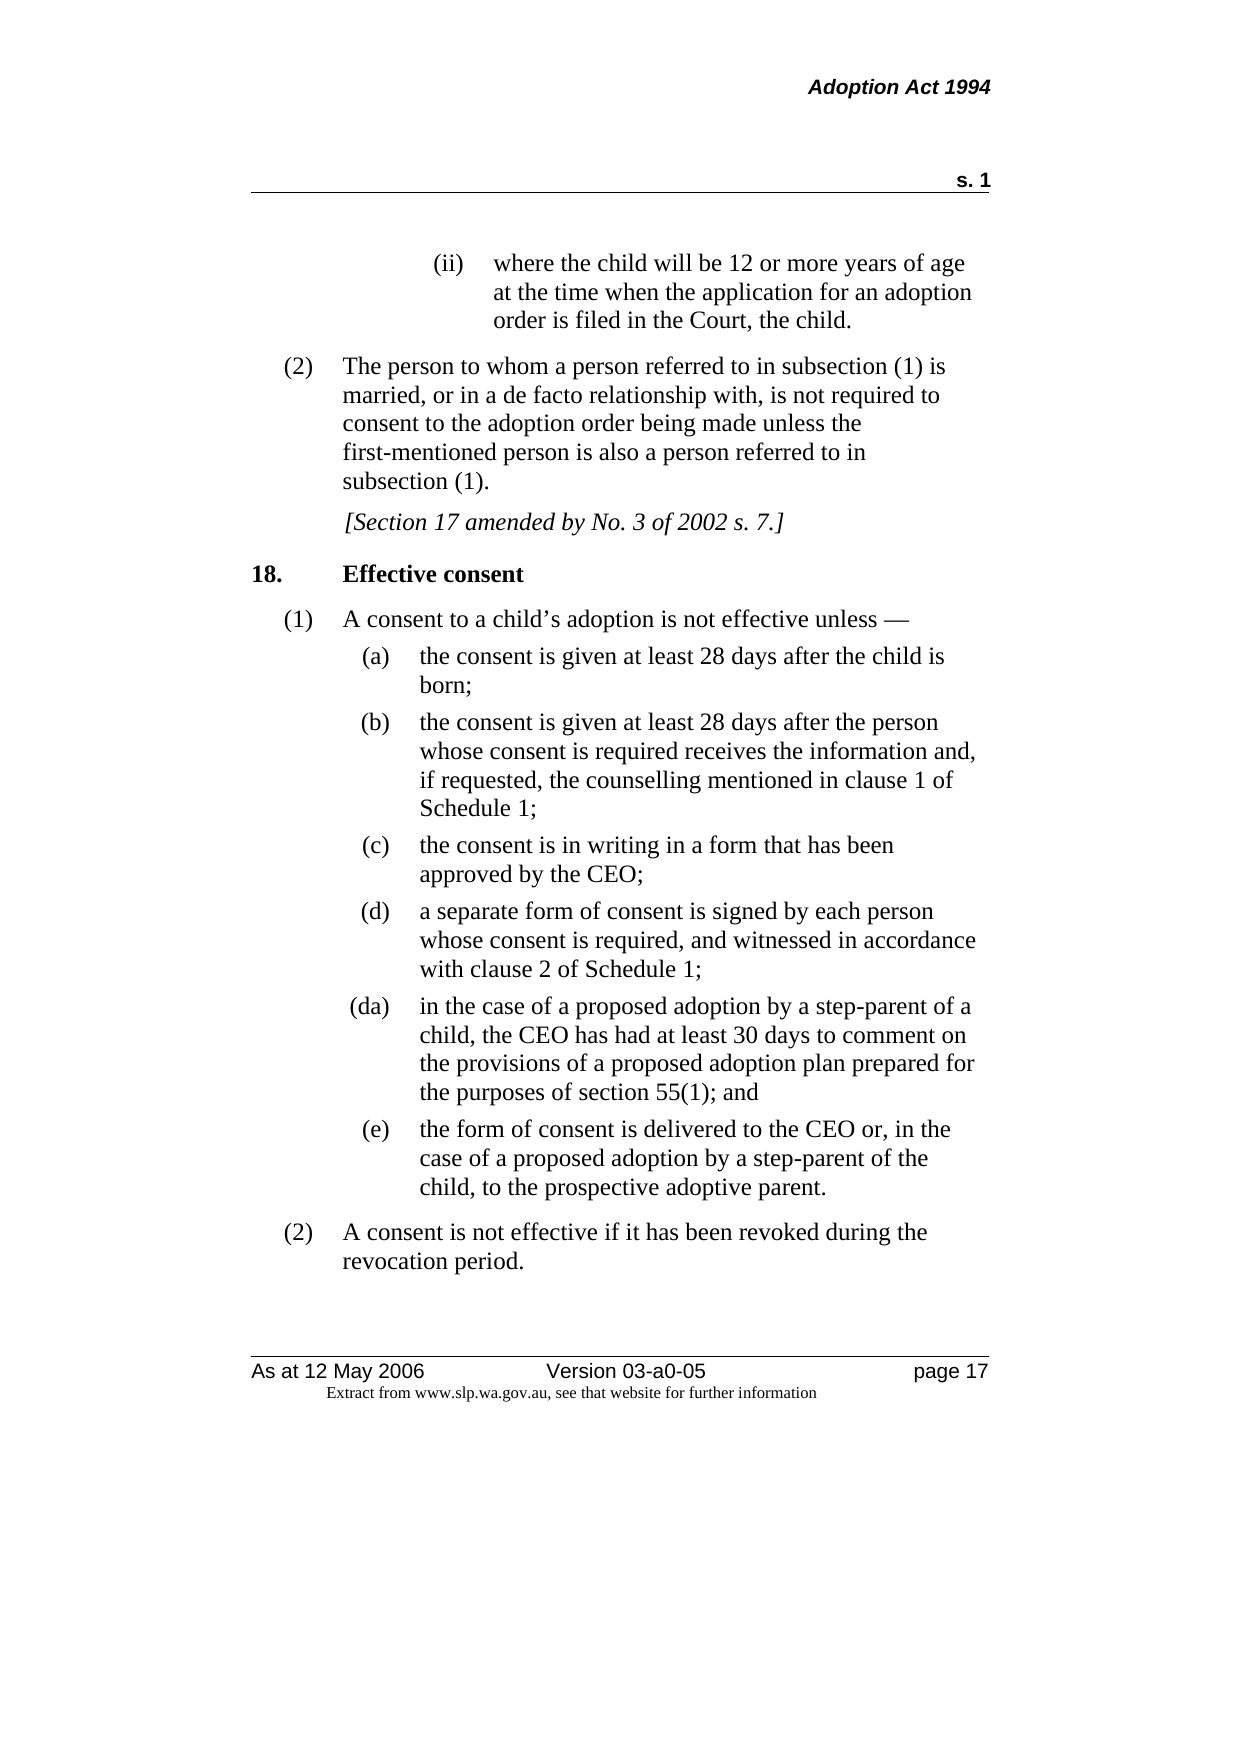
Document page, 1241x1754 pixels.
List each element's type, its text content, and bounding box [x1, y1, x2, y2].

text (1) A consent to a child’s adoption is not effective unless — [251, 604, 989, 633]
text (b) the consent is given at least 28 days after the person whose consent is required receives the information and, if requested, the counselling mentioned in clause 1 of Schedule 1; [251, 707, 989, 822]
text (da) in the case of a proposed adoption by a step-parent of a child, the CEO has had at least 30 days to comment on the provisions of a proposed adoption plan prepared for the purposes of section 55(1); and [251, 991, 989, 1106]
text (d) a separate form of consent is signed by each person whose consent is required, and witnessed in accordance with clause 2 of Schedule 1; [251, 896, 989, 983]
text (2) The person to whom a person referred to in subsection (1) is married, or in a de facto relationship with, is not required to consent to the adoption order being made unless the first-mentioned person is also a person referred to in subsection (1). [251, 351, 989, 495]
text (a) the consent is given at least 28 days after the child is born; [251, 641, 989, 699]
subtitle 18. Effective consent [251, 559, 989, 588]
text (2) A consent is not effective if it has been revoked during the revocation period. [251, 1217, 989, 1275]
text [Section 17 amended by No. 3 of 2002 s. 7.] [251, 507, 989, 536]
text (ii) where the child will be 12 or more years of age at the time when the application for an adoption order is filed in the Court, the child. [251, 248, 989, 334]
text (c) the consent is in writing in a form that has been approved by the CEO; [251, 831, 989, 888]
text (e) the form of consent is delivered to the CEO or, in the case of a proposed adoption by a step-parent of the child, to the prospective adoptive parent. [251, 1114, 989, 1201]
